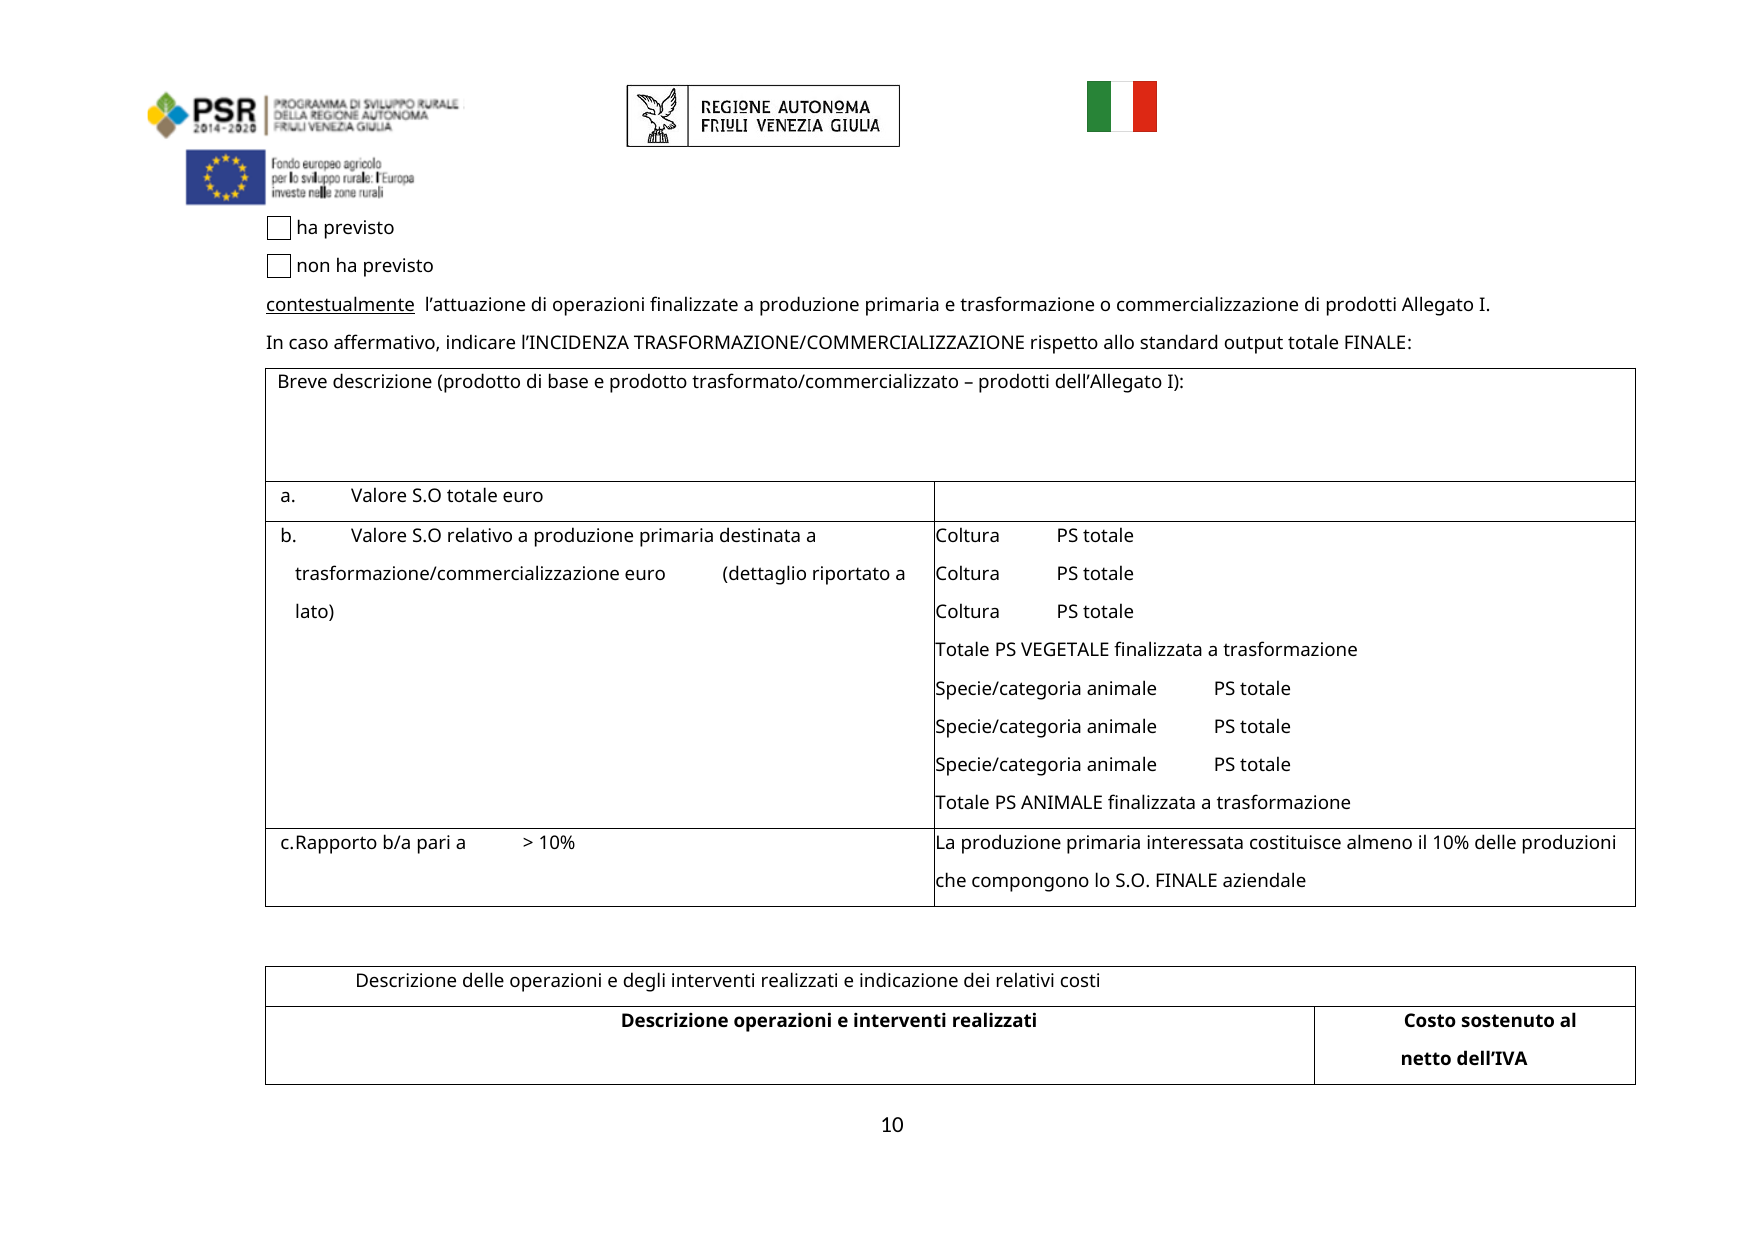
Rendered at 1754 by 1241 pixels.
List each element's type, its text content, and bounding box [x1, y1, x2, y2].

picture [147, 73, 465, 215]
table_cell Descrizione operazioni e interventi realizzati [266, 1007, 1314, 1084]
text ha previsto [266, 214, 1636, 240]
table_header Descrizione delle operazioni e degli interventi realizzati e indicazione dei relativi costi [266, 967, 1635, 1006]
table_cell Valore S.O totale euro [266, 482, 934, 521]
table_cell La produzione primaria interessata costituisce almeno il 10% delle produzioni che compongono lo S.O. FINALE aziendale [935, 829, 1635, 906]
table_cell Rapporto b/a pari a > 10% [266, 829, 934, 906]
text contestualmente l’attuazione di operazioni finalizzate a produzione primaria e trasformazione o commercializzazione di prodotti Allegato I. [266, 291, 1636, 317]
table_cell Valore S.O relativo a produzione primaria destinata a trasformazione/commercializzazione euro (dettaglio riportato a lato) [266, 522, 934, 828]
table_header Breve descrizione (prodotto di base e prodotto trasformato/commercializzato – prodotti dell’Allegato I): [266, 369, 1635, 481]
text In caso affermativo, indicare l’INCIDENZA TRASFORMAZIONE/COMMERCIALIZZAZIONE rispetto allo standard output totale FINALE: [266, 329, 1636, 355]
table_cell Costo sostenuto al netto dell’IVA [1315, 1007, 1635, 1084]
text non ha previsto [266, 253, 1636, 278]
table_cell Coltura PS totale Coltura PS totale Coltura PS totale Totale PS VEGETALE finalizzata a trasformazione Specie/categoria animale PS totale Specie/categoria animale PS totale Specie/categoria animale PS totale Totale PS ANIMALE finalizzata a trasformazione [935, 522, 1635, 828]
table_cell [935, 482, 1635, 521]
